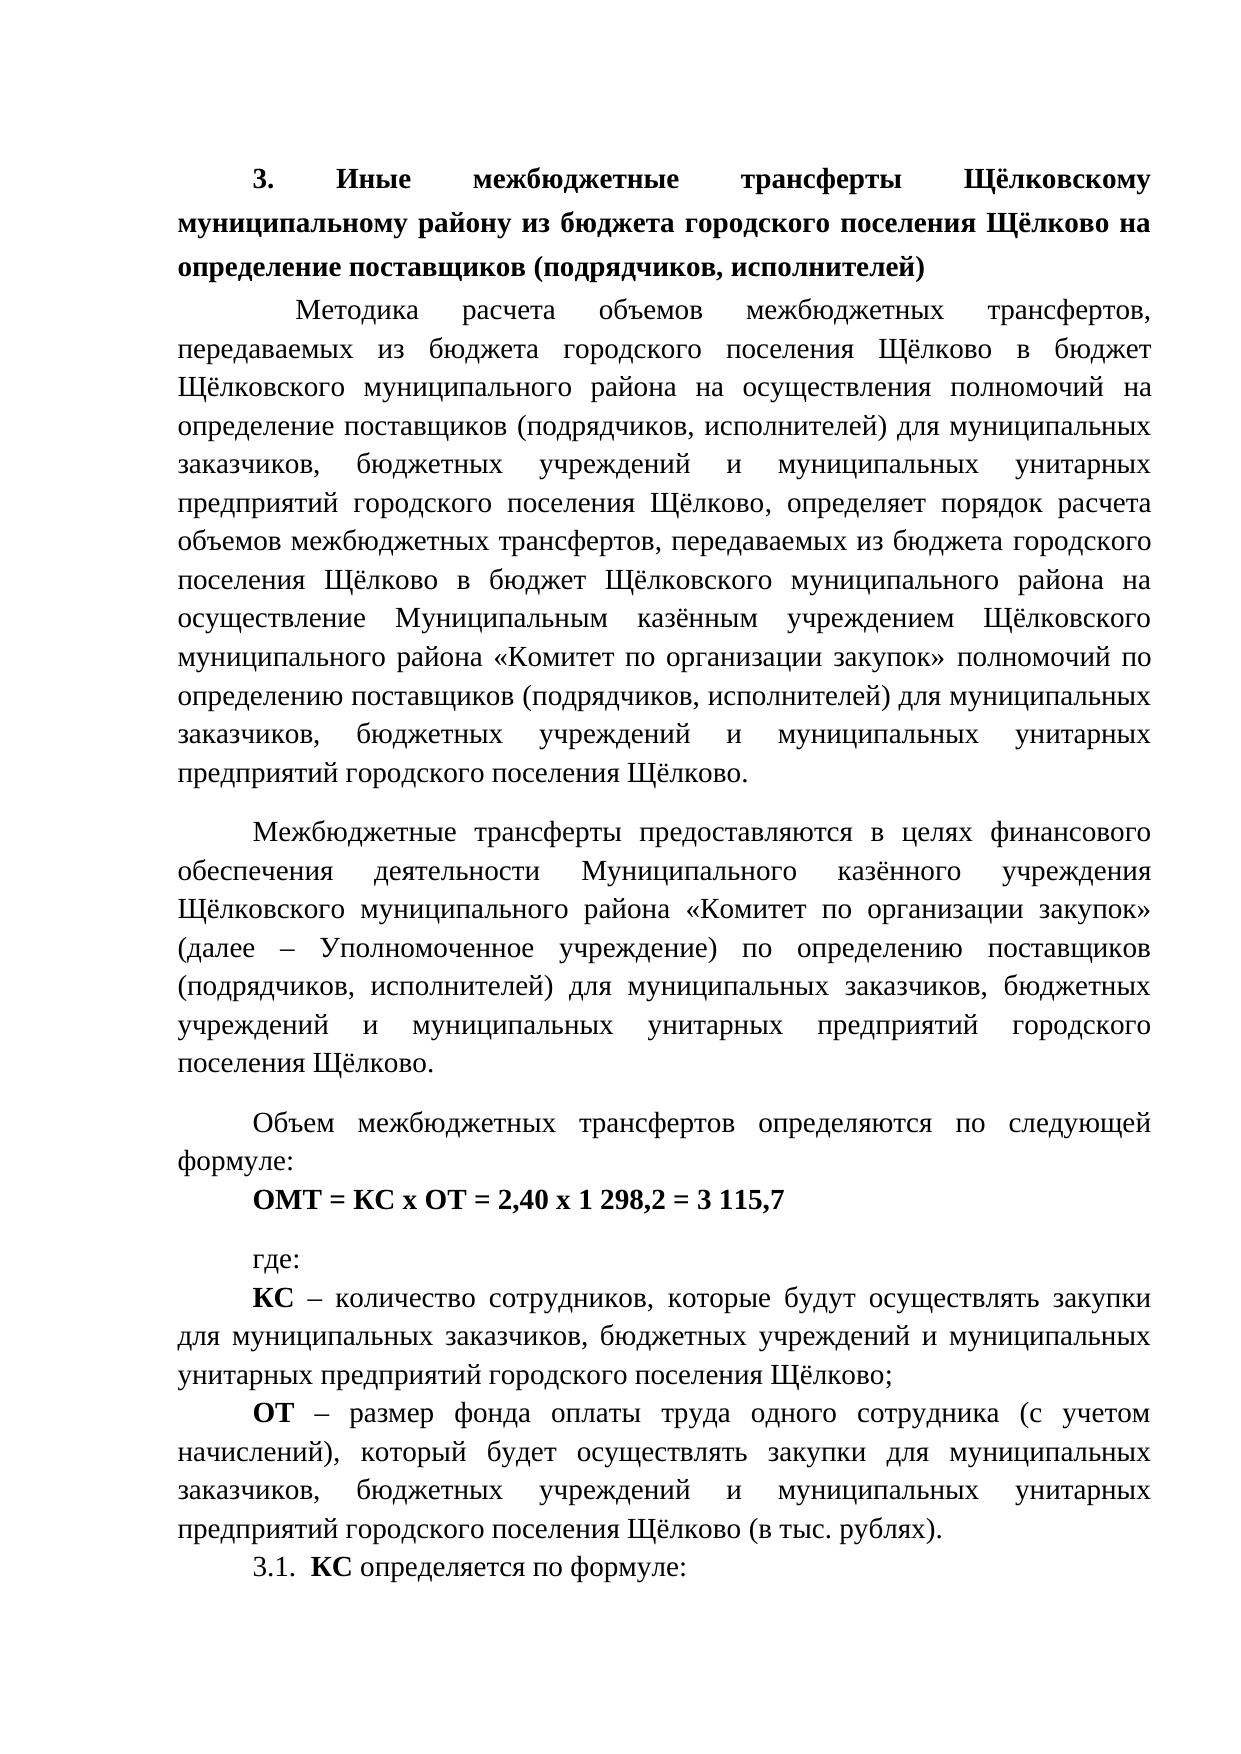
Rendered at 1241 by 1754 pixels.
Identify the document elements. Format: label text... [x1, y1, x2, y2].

text Объем межбюджетных трансфертов определяются по следующей формуле: [177, 1105, 1152, 1177]
text 3.1. КС определяется по формуле: [177, 1549, 1152, 1583]
text ОТ – размер фонда оплаты труда одного сотрудника (с учетом начислений), который будет осуществлять закупки для муниципальных заказчиков, бюджетных учреждений и муниципальных унитарных предприятий городского поселения Щёлково (в тыс. рублях). [177, 1395, 1152, 1544]
text где: [177, 1241, 1152, 1275]
text 3. Иные межбюджетные трансферты Щёлковскому муниципальному району из бюджета городского поселения Щёлково на определение поставщиков (подрядчиков, исполнителей) [177, 162, 1152, 282]
text ОМТ = КС х ОТ = 2,40 х 1 298,2 = 3 115,7 [177, 1182, 1152, 1215]
text КС – количество сотрудников, которые будут осуществлять закупки для муниципальных заказчиков, бюджетных учреждений и муниципальных унитарных предприятий городского поселения Щёлково; [177, 1280, 1152, 1390]
text Методика расчета объемов межбюджетных трансфертов, передаваемых из бюджета городского поселения Щёлково в бюджет Щёлковского муниципального района на осуществления полномочий на определение поставщиков (подрядчиков, исполнителей) для муниципальных заказчиков, бюджетных учреждений и муниципальных унитарных предприятий городского поселения Щёлково, определяет порядок расчета объемов межбюджетных трансфертов, передаваемых из бюджета городского поселения Щёлково в бюджет Щёлковского муниципального района на осуществление Муниципальным казённым учреждением Щёлковского муниципального района «Комитет по организации закупок» полномочий по определению поставщиков (подрядчиков, исполнителей) для муниципальных заказчиков, бюджетных учреждений и муниципальных унитарных предприятий городского поселения Щёлково. [177, 292, 1152, 788]
text Межбюджетные трансферты предоставляются в целях финансового обеспечения деятельности Муниципального казённого учреждения Щёлковского муниципального района «Комитет по организации закупок» (далее – Уполномоченное учреждение) по определению поставщиков (подрядчиков, исполнителей) для муниципальных заказчиков, бюджетных учреждений и муниципальных унитарных предприятий городского поселения Щёлково. [177, 814, 1152, 1079]
